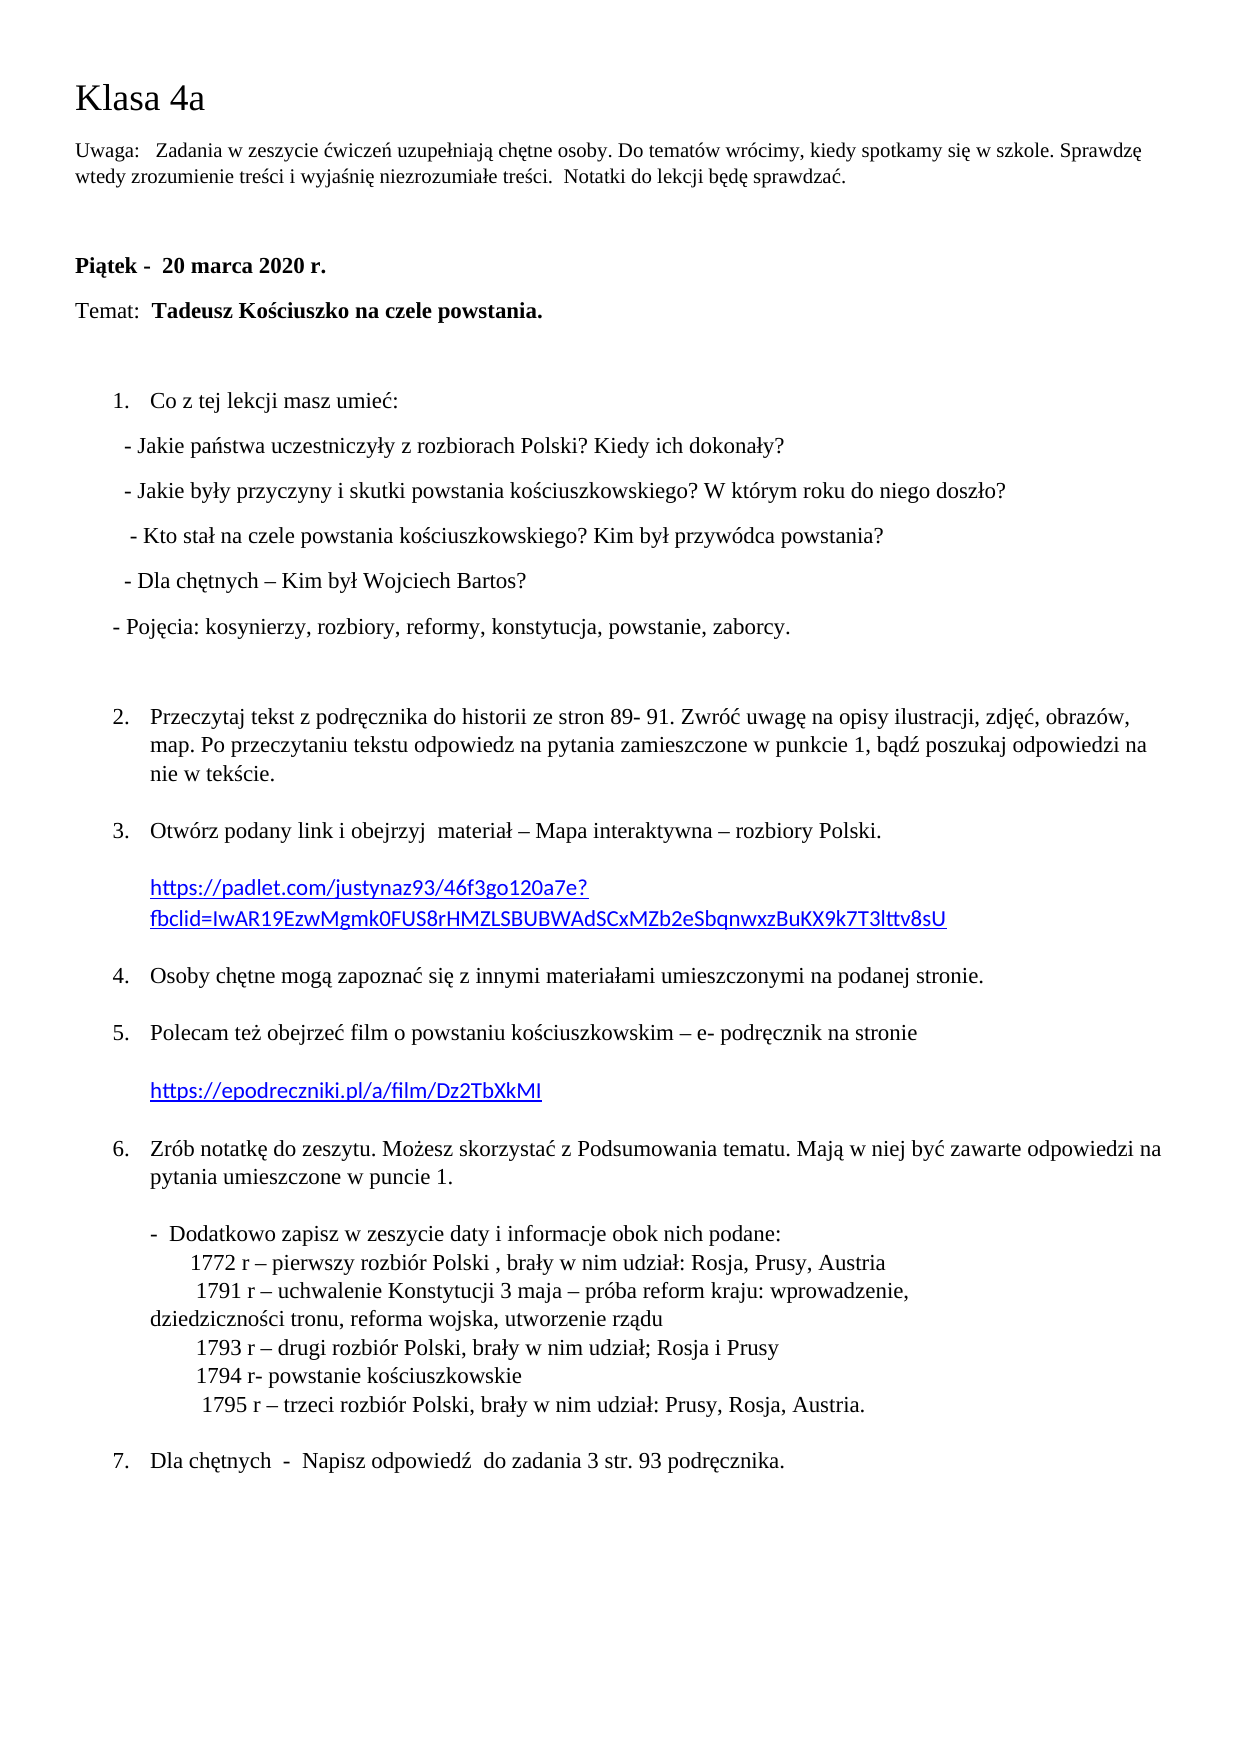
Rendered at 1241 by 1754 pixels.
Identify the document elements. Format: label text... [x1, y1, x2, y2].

list 1772 r – pierwszy rozbiór Polski , brały w nim udział: Rosja, Prusy, Austria [150, 1248, 1165, 1275]
text Piątek - 20 marca 2020 r. [75, 252, 1165, 278]
list 1794 r- powstanie kościuszkowskie [150, 1362, 1165, 1389]
list 1791 r – uchwalenie Konstytucji 3 maja – próba reform kraju: wprowadzenie, dziedziczności tronu, reforma wojska, utworzenie rządu [150, 1277, 1165, 1332]
list Osoby chętne mogą zapoznać się z innymi materiałami umieszczonymi na podanej stronie. [112, 962, 1165, 989]
text - Pojęcia: kosynierzy, rozbiory, reformy, konstytucja, powstanie, zaborcy. [112, 613, 1165, 639]
list https://epodreczniki.pl/a/film/Dz2TbXkMI [150, 1076, 1165, 1104]
list Dla chętnych - Napisz odpowiedź do zadania 3 str. 93 podręcznika. [112, 1448, 1165, 1474]
list https://padlet.com/justynaz93/46f3go120a7e?fbclid=IwAR19EzwMgmk0FUS8rHMZLSBUBWAdSCxMZb2eSbqnwxzBuKX9k7T3lttv8sU [150, 873, 1165, 932]
text - Jakie były przyczyny i skutki powstania kościuszkowskiego? W którym roku do niego doszło? [112, 477, 1165, 504]
text Klasa 4a [75, 75, 1165, 118]
list Polecam też obejrzeć film o powstaniu kościuszkowskim – e- podręcznik na stronie [112, 1019, 1165, 1046]
list - Dodatkowo zapisz w zeszycie daty i informacje obok nich podane: [150, 1220, 1165, 1246]
list 1795 r – trzeci rozbiór Polski, brały w nim udział: Prusy, Rosja, Austria. [150, 1391, 1165, 1417]
list Co z tej lekcji masz umieć: [112, 387, 1165, 413]
text - Jakie państwa uczestniczyły z rozbiorach Polski? Kiedy ich dokonały? [112, 432, 1165, 459]
text Uwaga: Zadania w zeszycie ćwiczeń uzupełniają chętne osoby. Do tematów wrócimy, kiedy spotkamy się w szkole. Sprawdzę wtedy zrozumienie treści i wyjaśnię niezrozumiałe treści. Notatki do lekcji będę sprawdzać. [75, 138, 1165, 188]
text Temat: Tadeusz Kościuszko na czele powstania. [75, 297, 1165, 323]
list Zrób notatkę do zeszytu. Możesz skorzystać z Podsumowania tematu. Mają w niej być zawarte odpowiedzi na pytania umieszczone w puncie 1. [112, 1135, 1165, 1189]
text - Dla chętnych – Kim był Wojciech Bartos? [112, 568, 1165, 594]
list Otwórz podany link i obejrzyj materiał – Mapa interaktywna – rozbiory Polski. [112, 817, 1165, 843]
list Przeczytaj tekst z podręcznika do historii ze stron 89- 91. Zwróć uwagę na opisy ilustracji, zdjęć, obrazów, map. Po przeczytaniu tekstu odpowiedz na pytania zamieszczone w punkcie 1, bądź poszukaj odpowiedzi na nie w tekście. [112, 703, 1165, 786]
list 1793 r – drugi rozbiór Polski, brały w nim udział; Rosja i Prusy [150, 1334, 1165, 1360]
text - Kto stał na czele powstania kościuszkowskiego? Kim był przywódca powstania? [112, 522, 1165, 549]
